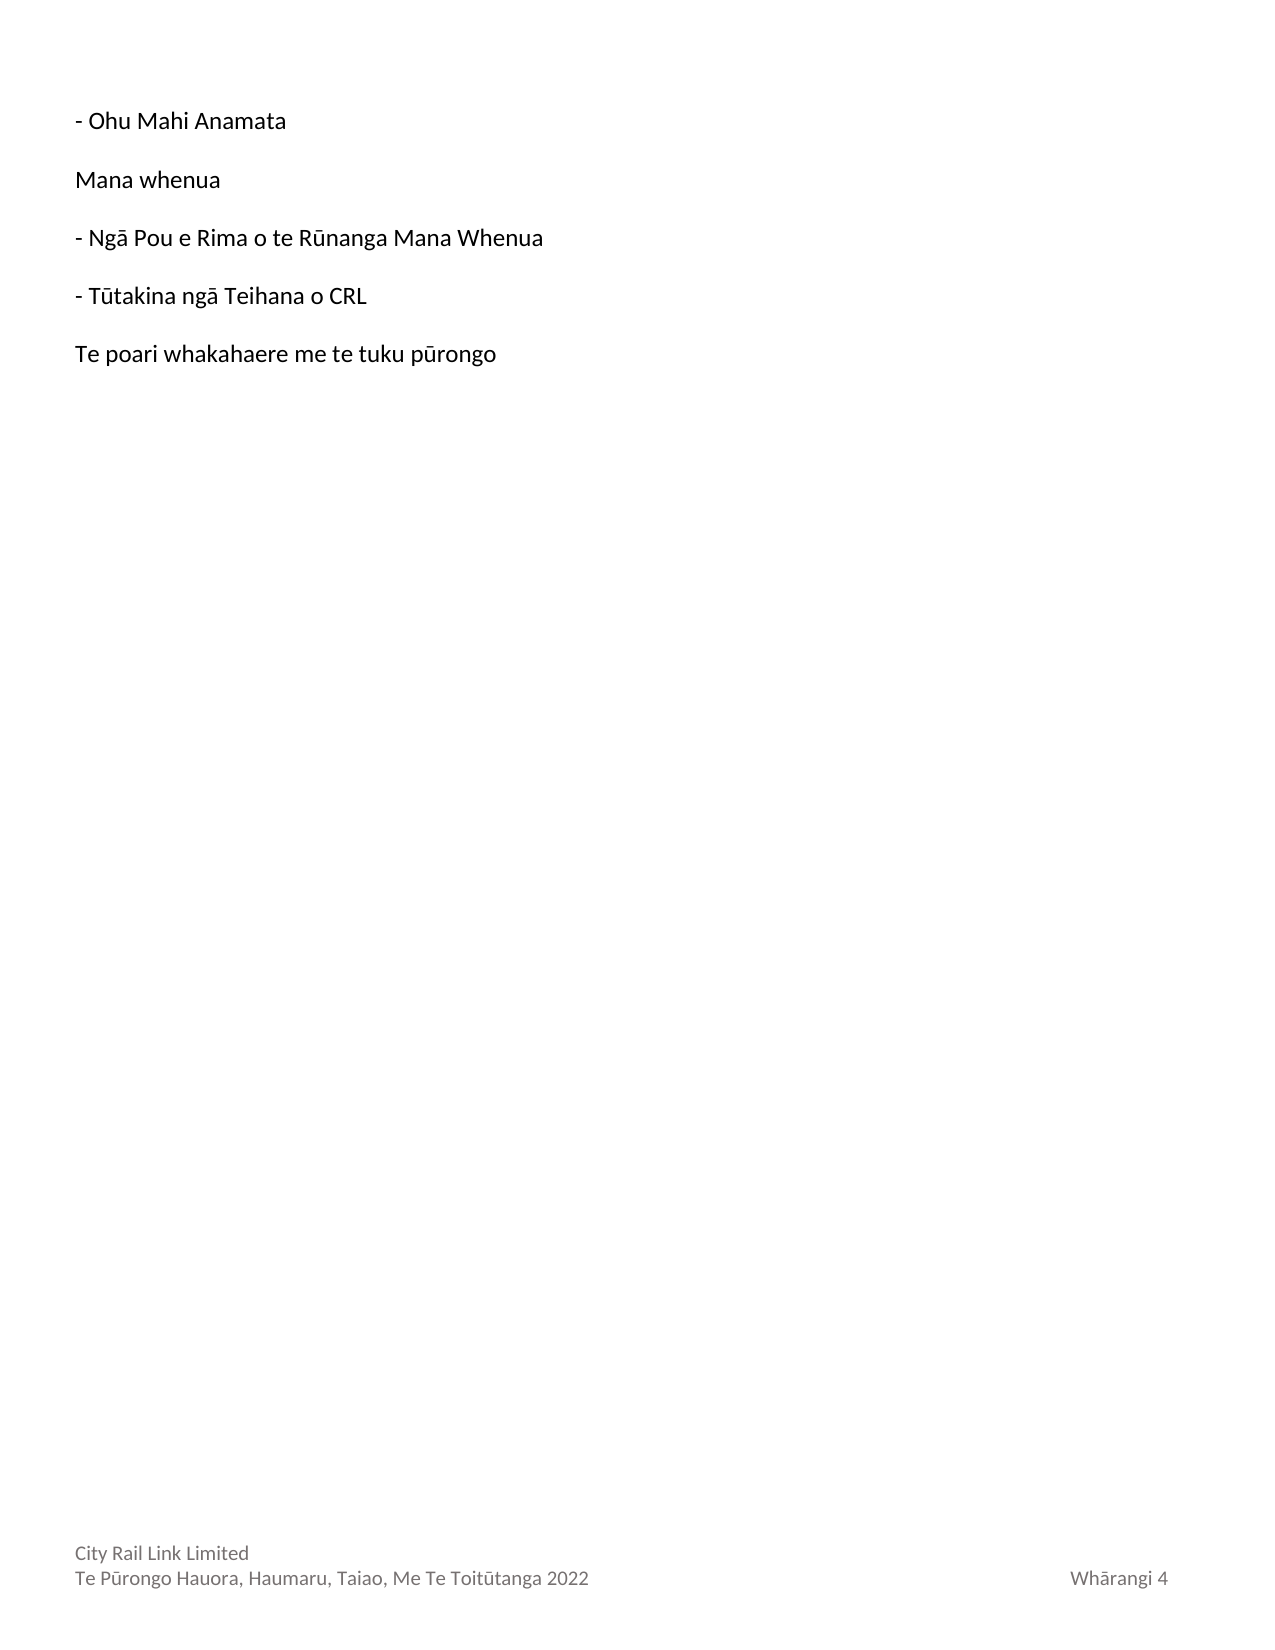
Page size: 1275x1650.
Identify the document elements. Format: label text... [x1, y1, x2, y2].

text - Ohu Mahi Anamata [75, 106, 1200, 136]
text - Ngā Pou e Rima o te Rūnanga Mana Whenua [75, 222, 1200, 252]
text Mana whenua [75, 164, 1200, 194]
text - Tūtakina ngā Teihana o CRL [75, 280, 1200, 311]
text Te poari whakahaere me te tuku pūrongo [75, 338, 1200, 369]
